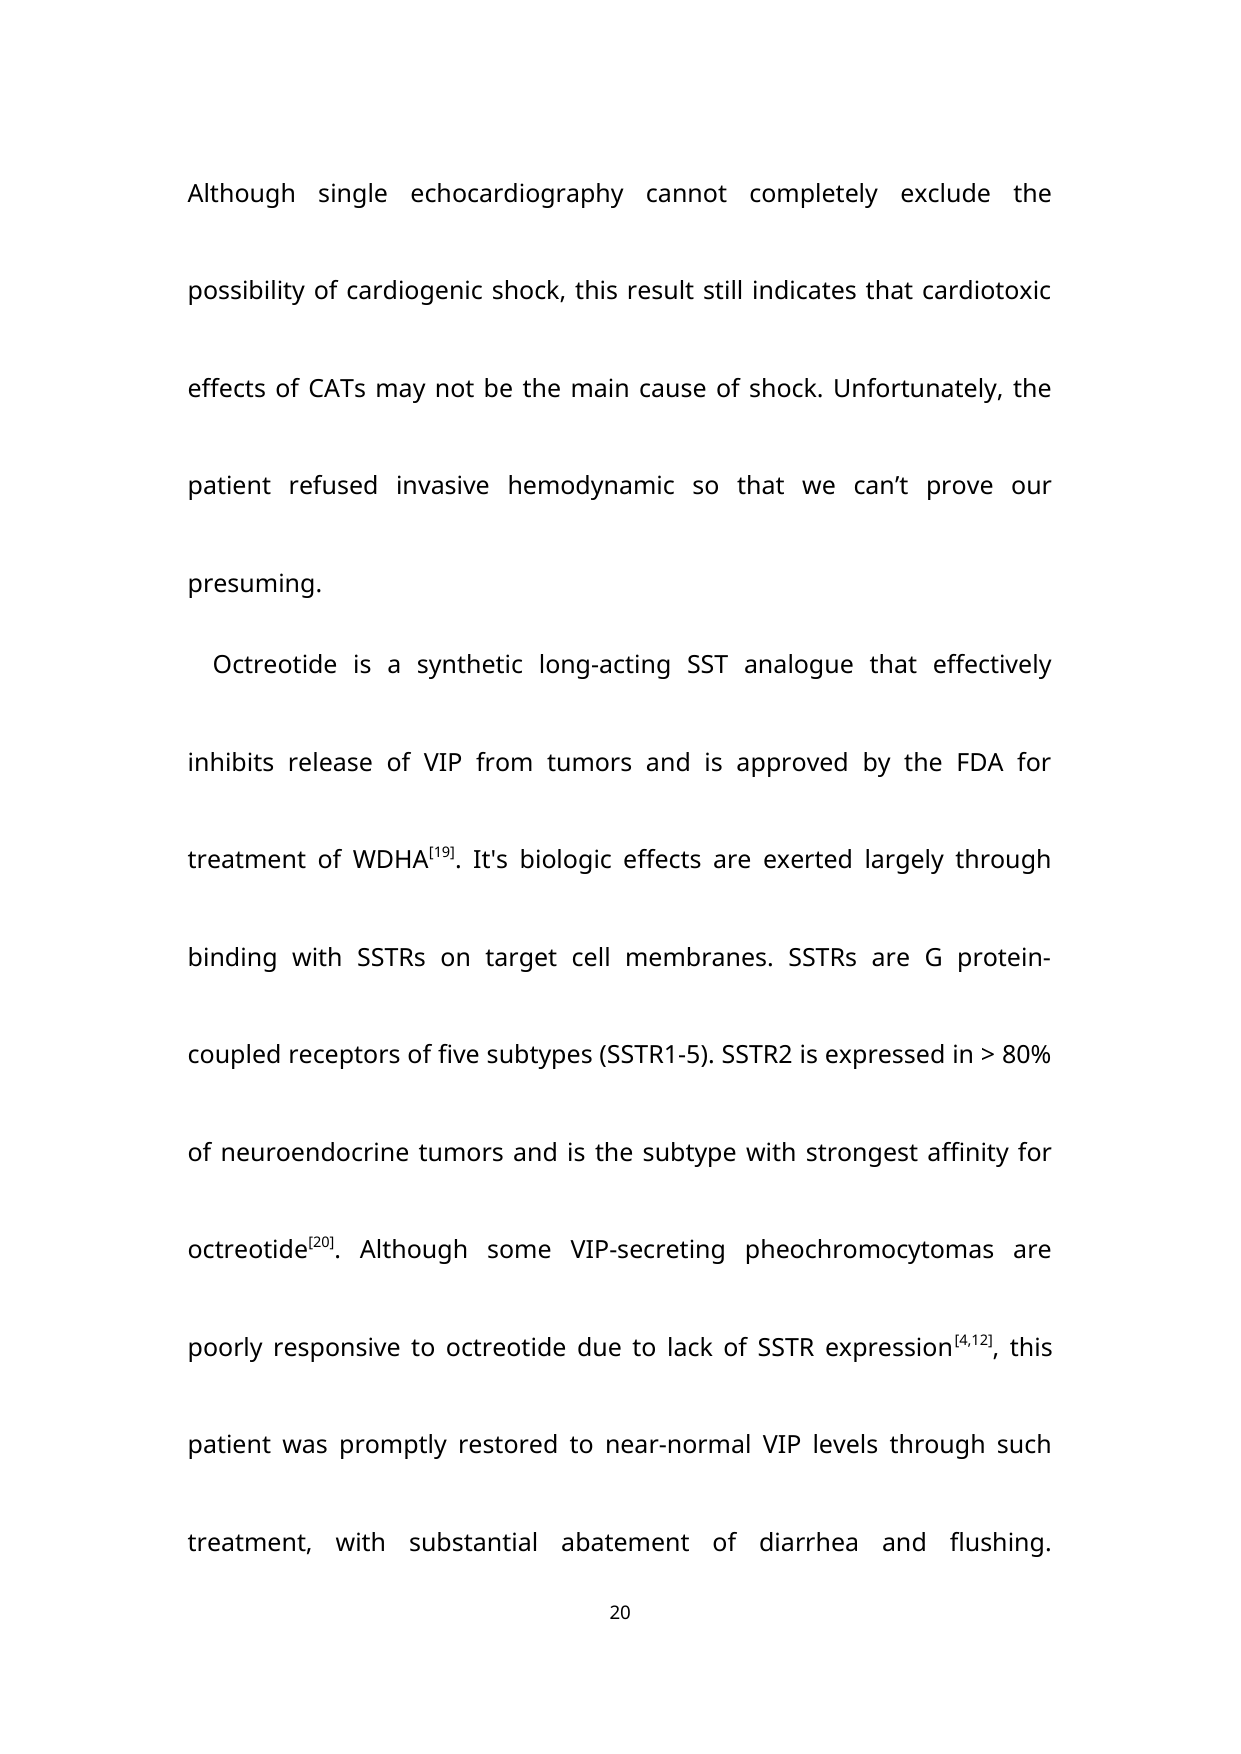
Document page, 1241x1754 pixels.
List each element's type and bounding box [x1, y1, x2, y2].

text [187, 160, 1053, 615]
text [187, 632, 1053, 1574]
